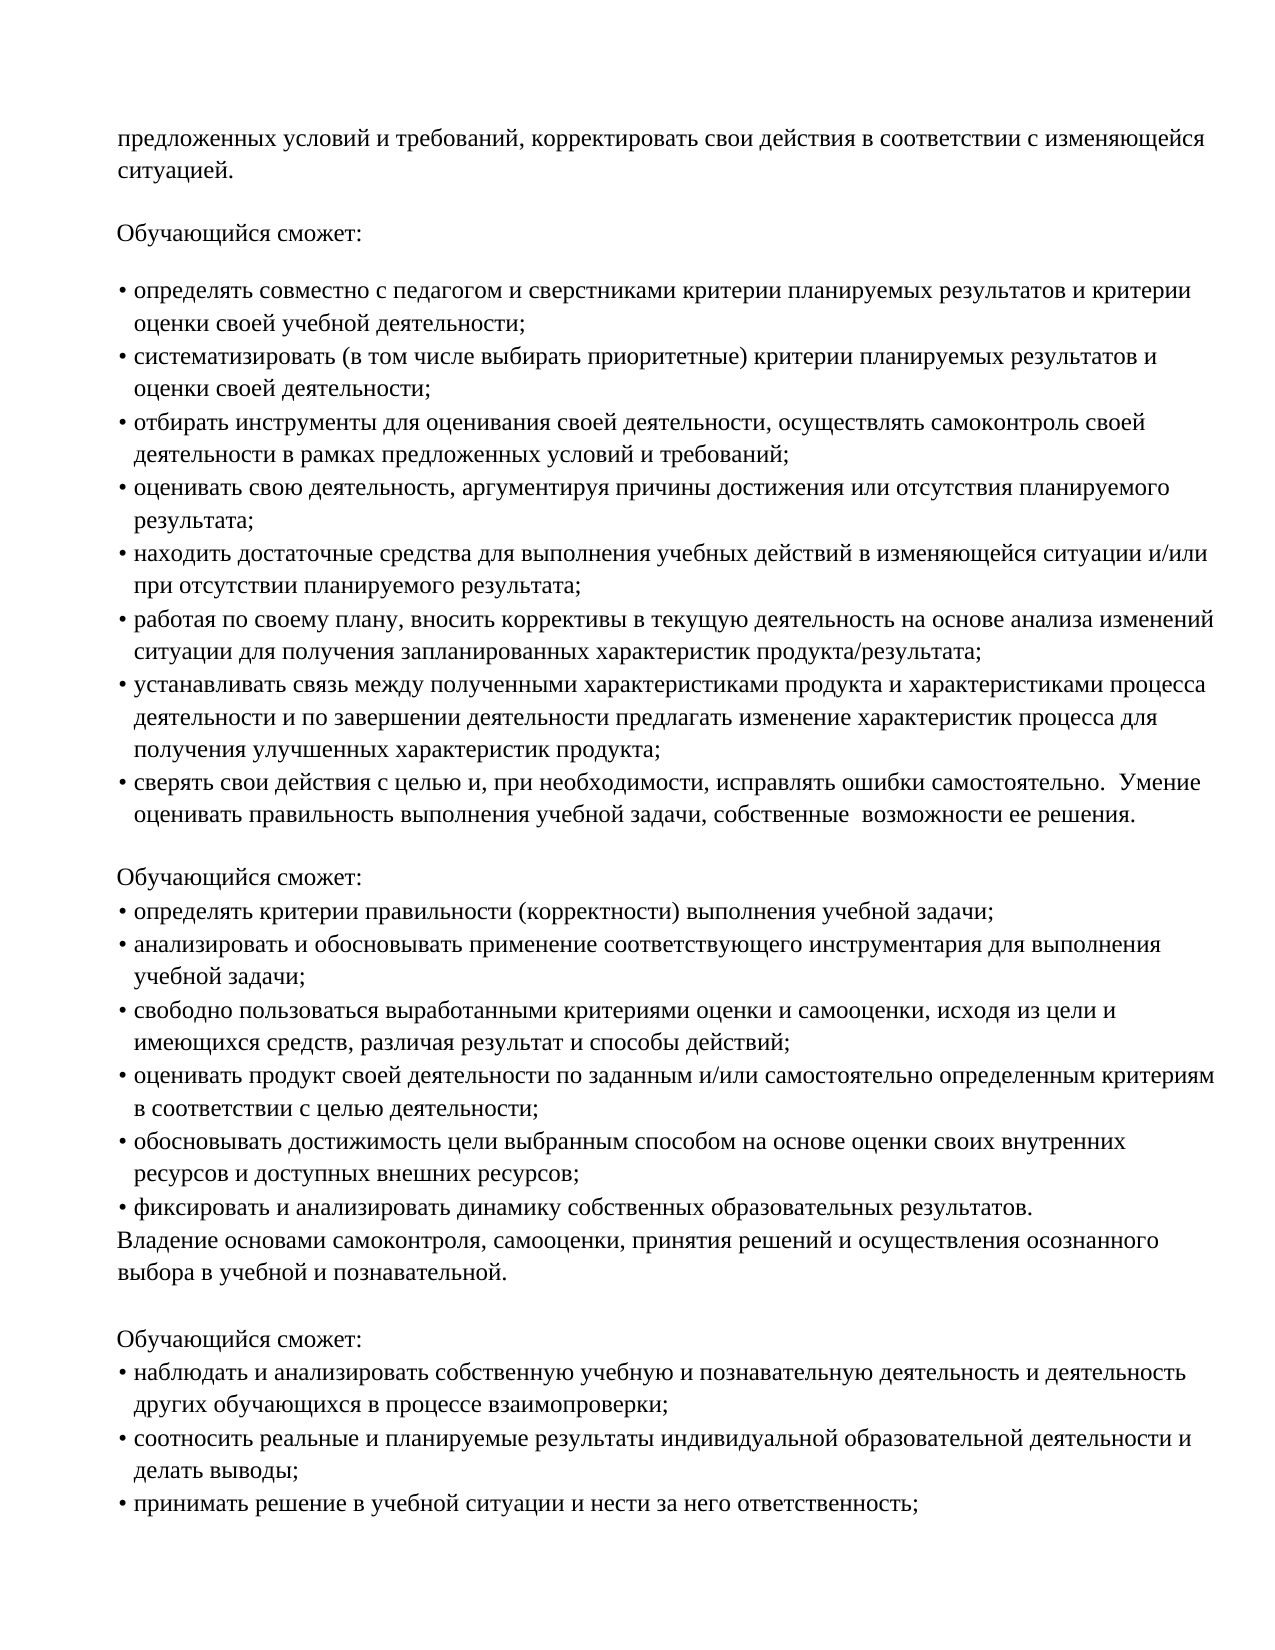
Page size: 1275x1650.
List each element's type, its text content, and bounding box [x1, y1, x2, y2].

list отбирать инструменты для оценивания своей деятельности, осуществлять самоконтроль своей деятельности в рамках предложенных условий и требований; [118, 407, 1221, 468]
list устанавливать связь между полученными характеристиками продукта и характеристиками процесса деятельности и по завершении деятельности предлагать изменение характеристик процесса для получения улучшенных характеристик продукта; [118, 669, 1221, 762]
list оценивать свою деятельность, аргументируя причины достижения или отсутствия планируемого результата; [118, 472, 1221, 533]
list определять критерии правильности (корректности) выполнения учебной задачи; [118, 896, 1221, 924]
list оценивать продукт своей деятельности по заданным и/или самостоятельно определенным критериям в соответствии с целью деятельности; [118, 1060, 1221, 1121]
text Обучающийся сможет: [116, 218, 1221, 247]
list наблюдать и анализировать собственную учебную и познавательную деятельность и деятельность других обучающихся в процессе взаимопроверки; [118, 1357, 1221, 1418]
list принимать решение в учебной ситуации и нести за него ответственность; [118, 1488, 1221, 1517]
list свободно пользоваться выработанными критериями оценки и самооценки, исходя из цели и имеющихся средств, различая результат и способы действий; [118, 995, 1221, 1056]
list работая по своему плану, вносить коррективы в текущую деятельность на основе анализа изменений ситуации для получения запланированных характеристик продукта/результата; [118, 604, 1221, 665]
list находить достаточные средства для выполнения учебных действий в изменяющейся ситуации и/или при отсутствии планируемого результата; [118, 538, 1221, 599]
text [116, 123, 1206, 184]
list определять совместно с педагогом и сверстниками критерии планируемых результатов и критерии оценки своей учебной деятельности; [118, 276, 1221, 337]
list анализировать и обосновывать применение соответствующего инструментария для выполнения учебной задачи; [118, 929, 1221, 990]
list соотносить реальные и планируемые результаты индивидуальной образовательной деятельности и делать выводы; [118, 1423, 1221, 1484]
list обосновывать достижимость цели выбранным способом на основе оценки своих внутренних ресурсов и доступных внешних ресурсов; [118, 1126, 1221, 1187]
list систематизировать (в том числе выбирать приоритетные) критерии планируемых результатов и оценки своей деятельности; [118, 341, 1221, 402]
text Обучающийся сможет: [116, 1324, 1221, 1353]
list фиксировать и анализировать динамику собственных образовательных результатов. [118, 1192, 1221, 1220]
list сверять свои действия с целью и, при необходимости, исправлять ошибки самостоятельно. Умение оценивать правильность выполнения учебной задачи, собственные возможности ее решения. [118, 767, 1221, 828]
text Обучающийся сможет: [116, 862, 1221, 891]
text Владение основами самоконтроля, самооценки, принятия решений и осуществления осознанного выбора в учебной и познавательной. [116, 1225, 1221, 1286]
